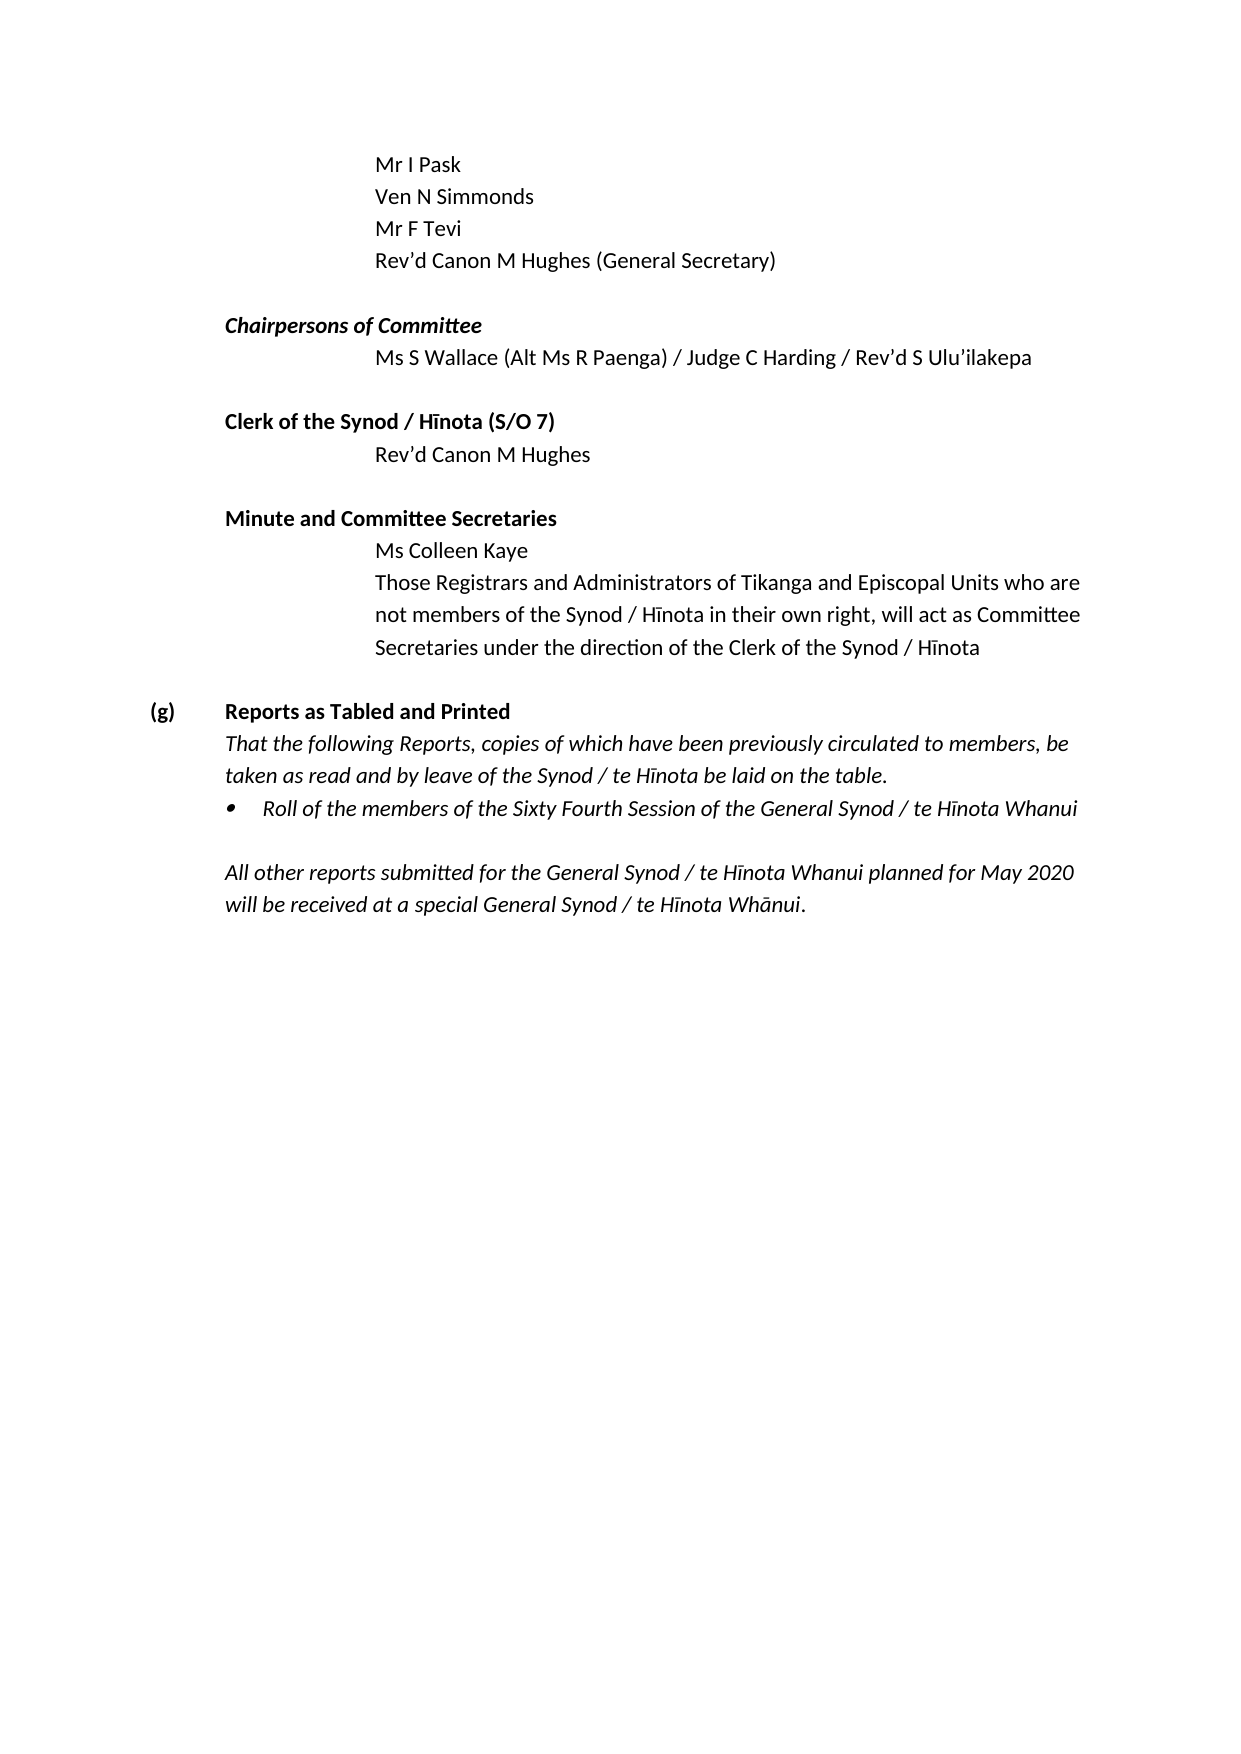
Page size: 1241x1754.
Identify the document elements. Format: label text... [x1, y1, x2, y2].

text Minute and Committee Secretaries [225, 504, 1090, 532]
text Those Registrars and Administrators of Tikanga and Episcopal Units who are not members of the Synod / Hīnota in their own right, will act as Committee Secretaries under the direction of the Clerk of the Synod / Hīnota [375, 568, 1090, 661]
text Ms Colleen Kaye [225, 536, 1090, 564]
text Rev’d Canon M Hughes [225, 440, 1090, 468]
text That the following Reports, copies of which have been previously circulated to members, be taken as read and by leave of the Synod / te Hīnota be laid on the table. [225, 729, 1090, 789]
text Chairpersons of Committee [225, 311, 1090, 339]
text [375, 247, 1090, 274]
text Clerk of the Synod / Hīnota (S/O 7) [225, 407, 1090, 436]
text Mr I Pask [375, 150, 1090, 178]
list Reports as Tabled and Printed [150, 697, 1090, 725]
text Ms S Wallace (Alt Ms R Paenga) / Judge C Harding / Rev’d S Ulu’ilakepa [300, 343, 1090, 371]
text All other reports submitted for the General Synod / te Hīnota Whanui planned for May 2020 will be received at a special General Synod / te Hīnota Whānui. [225, 858, 1090, 918]
list Roll of the members of the Sixty Fourth Session of the General Synod / te Hīnota Whanui [225, 794, 1090, 822]
text Mr F Tevi [375, 214, 1090, 242]
text Ven N Simmonds [375, 182, 1090, 210]
